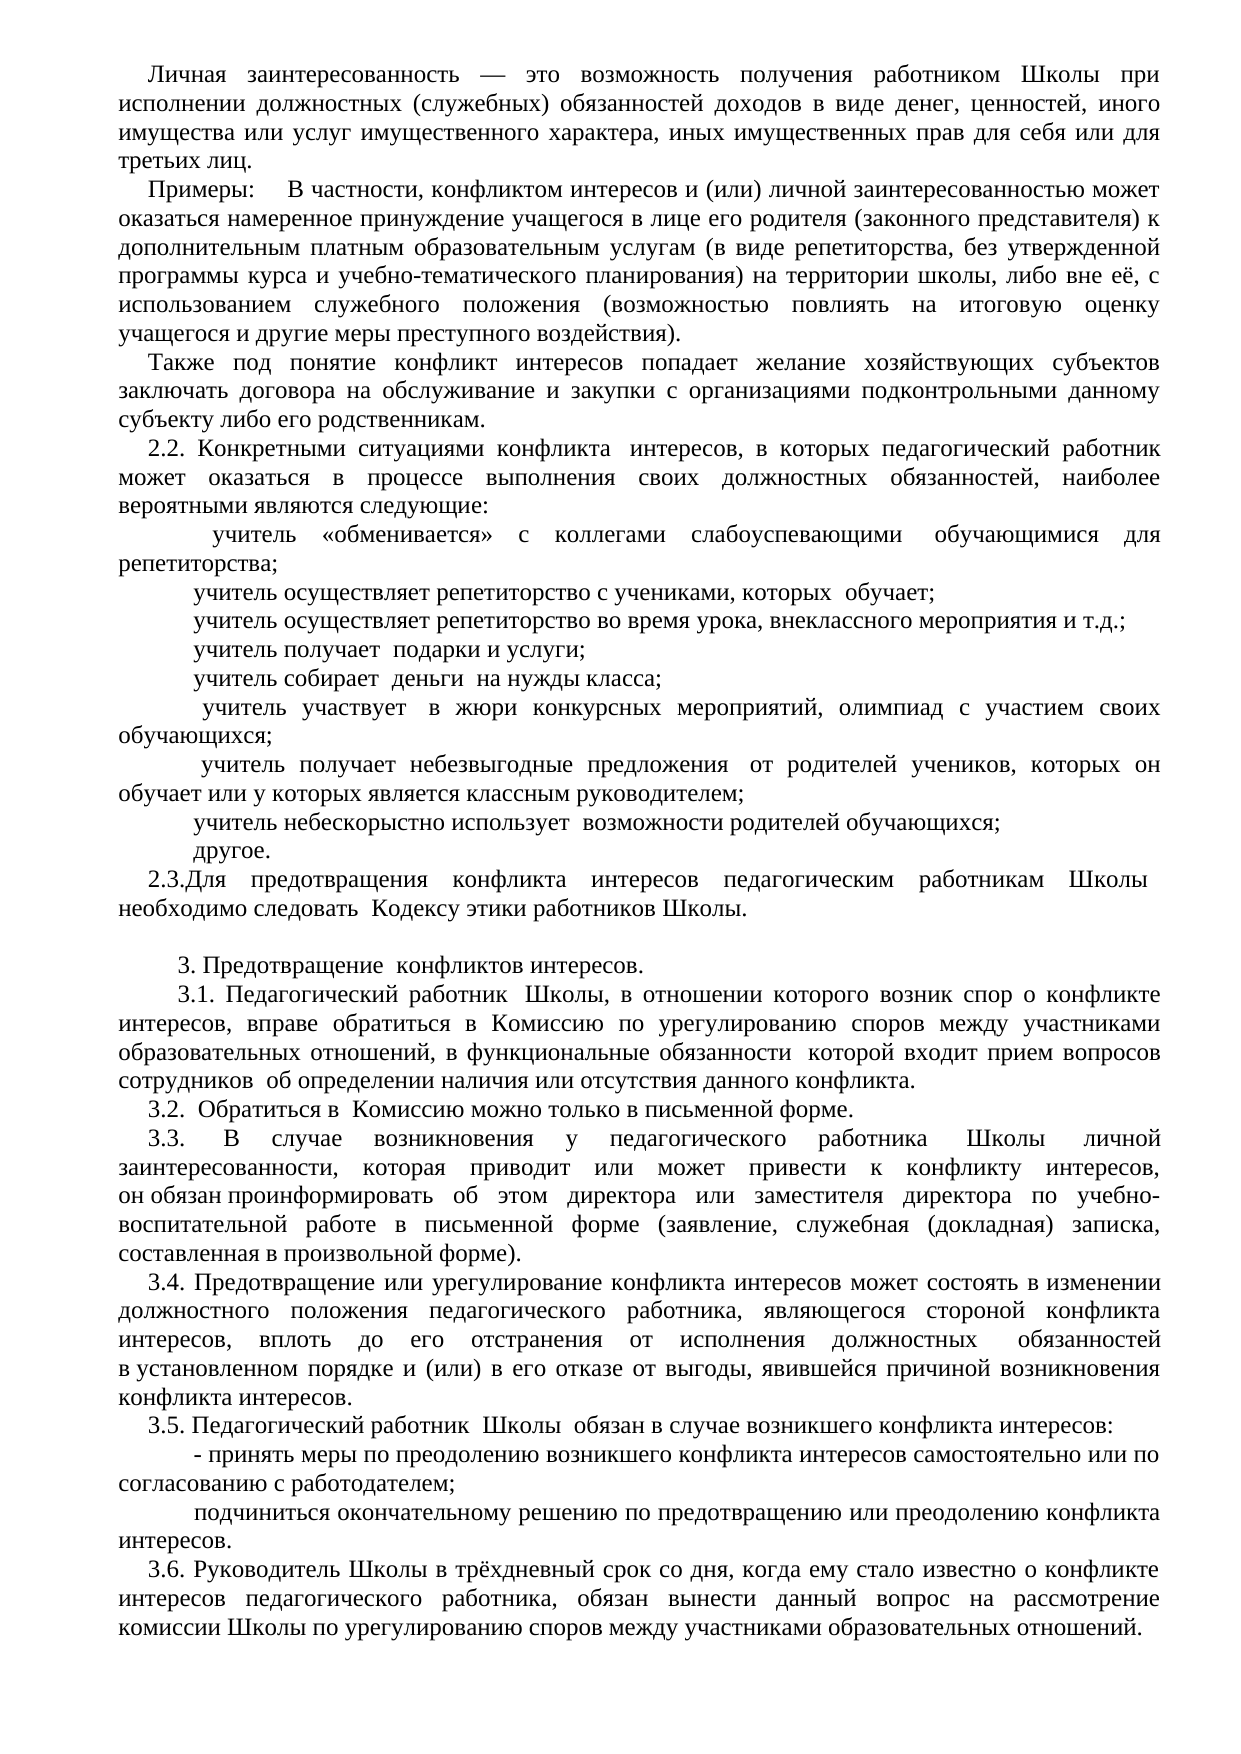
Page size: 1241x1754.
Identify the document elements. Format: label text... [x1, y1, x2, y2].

text 2.3.Для предотвращения конфликта интересов педагогическим работникам Школы необходимо следовать Кодексу этики работников Школы. [118, 864, 1161, 922]
text 3.5. Педагогический работник Школы обязан в случае возникшего конфликта интересов: [118, 1410, 1161, 1439]
text 3.2. Обратиться в Комиссию можно только в письменной форме. [118, 1094, 1161, 1123]
text 3.6. Руководитель Школы в трёхдневный срок со дня, когда ему стало известно о конфликте интересов педагогического работника, обязан вынести данный вопрос на рассмотрение комиссии Школы по урегулированию споров между участниками образовательных отношений. [118, 1554, 1161, 1640]
text Примеры: В частности, конфликтом интересов и (или) личной заинтересованностью может оказаться намеренное принуждение учащегося в лице его родителя (законного представителя) к дополнительным платным образовательным услугам (в виде репетиторства, без утвержденной программы курса и учебно-тематического планирования) на территории школы, либо вне её, с использованием служебного положения (возможностью повлиять на итоговую оценку учащегося и другие меры преступного воздействия). [118, 174, 1161, 347]
text учитель получает подарки и услуги; [118, 634, 1161, 663]
text 3.3. В случае возникновения у педагогического работника Школы личной заинтересованности, которая приводит или может привести к конфликту интересов, он обязан проинформировать об этом директора или заместителя директора по учебно-воспитательной работе в письменной форме (заявление, служебная (докладная) записка, составленная в произвольной форме). [118, 1123, 1161, 1267]
text Личная заинтересованность — это возможность получения работником Школы при исполнении должностных (служебных) обязанностей доходов в виде денег, ценностей, иного имущества или услуг имущественного характера, иных имущественных прав для себя или для третьих лиц. [118, 59, 1161, 174]
text 3.4. Предотвращение или урегулирование конфликта интересов может состоять в изменении должностного положения педагогического работника, являющегося стороной конфликта интересов, вплоть до его отстранения от исполнения должностных обязанностей в установленном порядке и (или) в его отказе от выгоды, явившейся причиной возникновения конфликта интересов. [118, 1267, 1161, 1410]
text учитель «обменивается» с коллегами слабоуспевающими обучающимися для репетиторства; [118, 519, 1161, 577]
text учитель собирает деньги на нужды класса; [118, 663, 1161, 692]
text 3. Предотвращение конфликтов интересов. [118, 950, 1161, 979]
text учитель участвует в жюри конкурсных мероприятий, олимпиад с участием своих обучающихся; [118, 692, 1161, 749]
text другое. [118, 835, 1161, 864]
text учитель небескорыстно использует возможности родителей обучающихся; [118, 807, 1161, 835]
text 2.2. Конкретными ситуациями конфликта интересов, в которых педагогический работник может оказаться в процессе выполнения своих должностных обязанностей, наиболее вероятными являются следующие: [118, 433, 1161, 519]
text Также под понятие конфликт интересов попадает желание хозяйствующих субъектов заключать договора на обслуживание и закупки с организациями подконтрольными данному субъекту либо его родственникам. [118, 347, 1161, 433]
text 3.1. Педагогический работник Школы, в отношении которого возник спор о конфликте интересов, вправе обратиться в Комиссию по урегулированию споров между участниками образовательных отношений, в функциональные обязанности которой входит прием вопросов сотрудников об определении наличия или отсутствия данного конфликта. [118, 979, 1161, 1094]
text учитель осуществляет репетиторство во время урока, внеклассного мероприятия и т.д.; [118, 605, 1161, 634]
text - принять меры по преодолению возникшего конфликта интересов самостоятельно или по согласованию с работодателем; [118, 1439, 1161, 1497]
text учитель осуществляет репетиторство с учениками, которых обучает; [118, 577, 1161, 605]
text подчиниться окончательному решению по предотвращению или преодолению конфликта интересов. [118, 1497, 1161, 1554]
text учитель получает небезвыгодные предложения от родителей учеников, которых он обучает или у которых является классным руководителем; [118, 749, 1161, 807]
